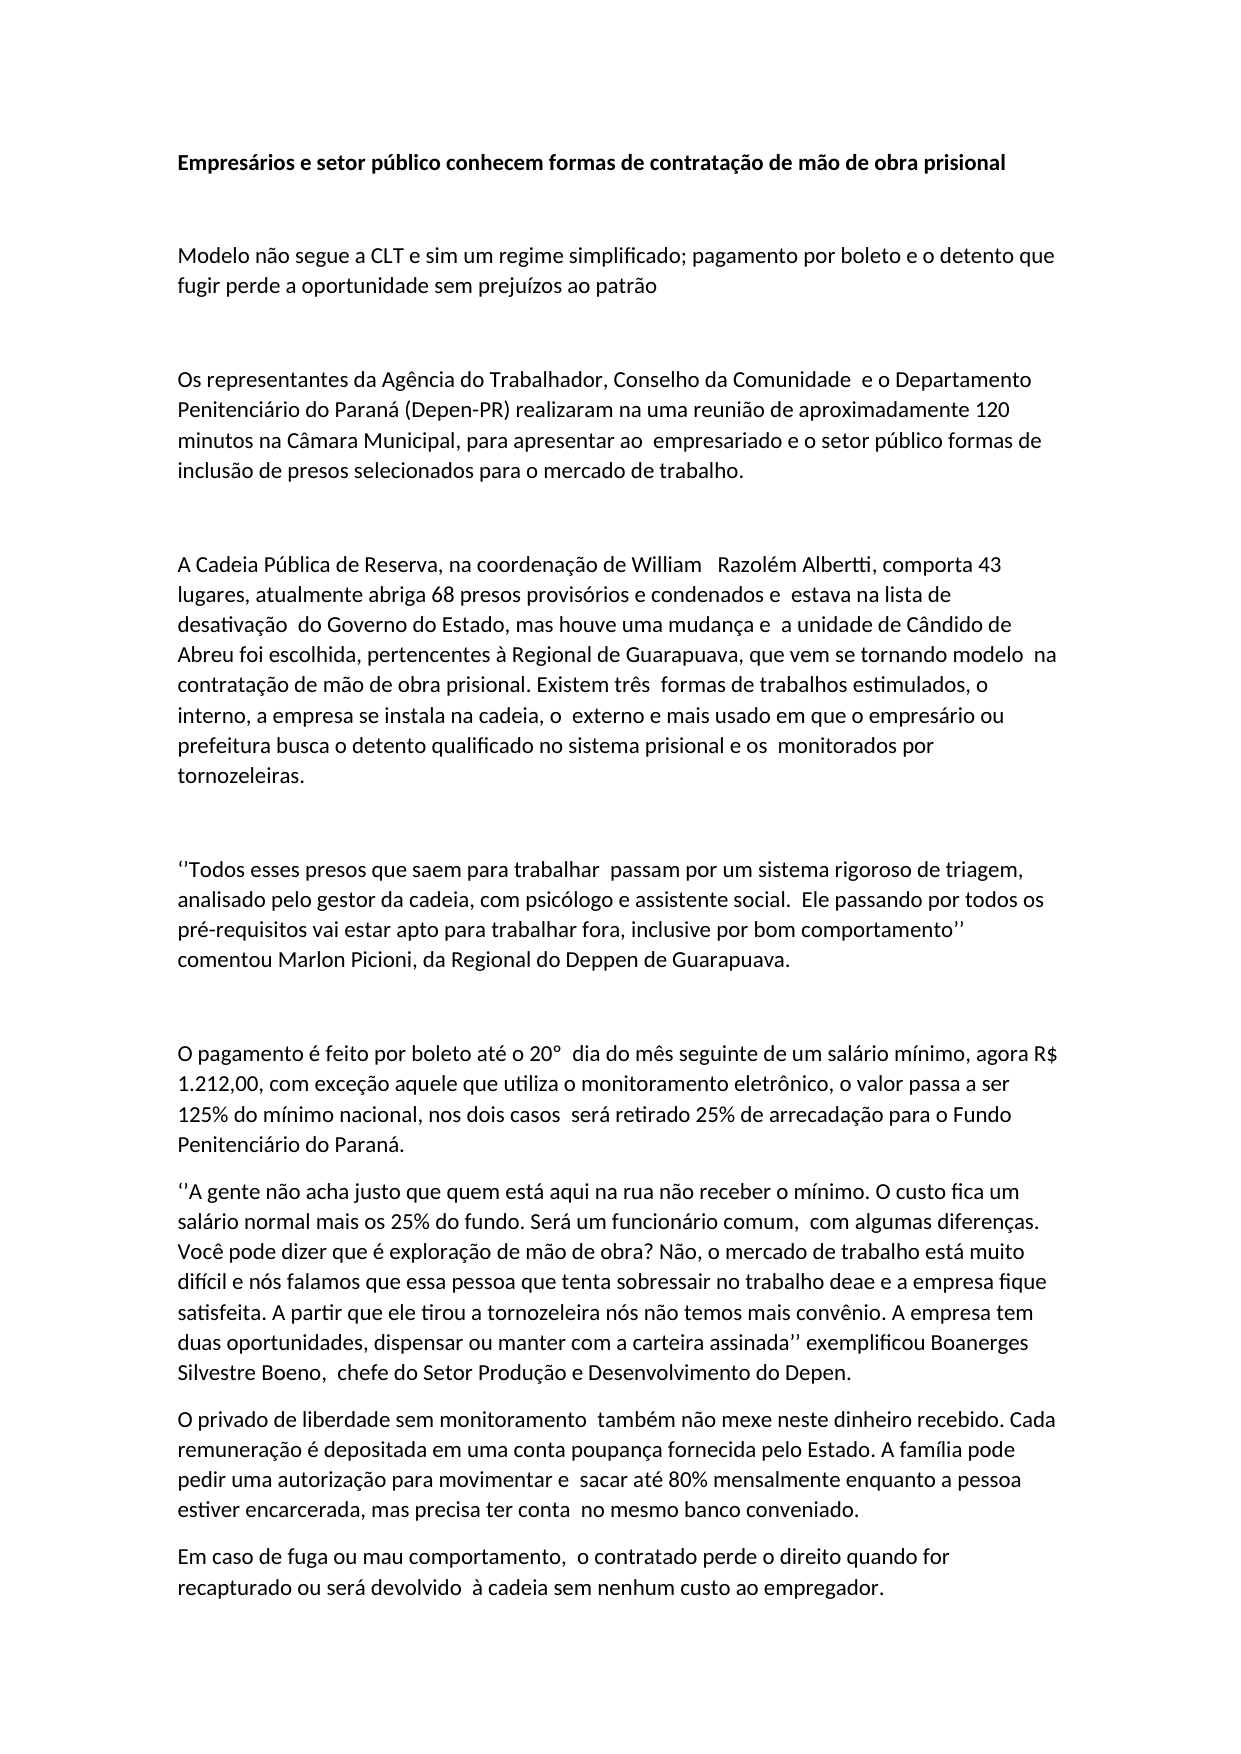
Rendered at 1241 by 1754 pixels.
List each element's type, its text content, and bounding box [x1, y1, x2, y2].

text O pagamento é feito por boleto até o 20º dia do mês seguinte de um salário mínimo, agora R$ 1.212,00, com exceção aquele que utiliza o monitoramento eletrônico, o valor passa a ser 125% do mínimo nacional, nos dois casos será retirado 25% de arrecadação para o Fundo Penitenciário do Paraná. [177, 1039, 1063, 1158]
text Os representantes da Agência do Trabalhador, Conselho da Comunidade e o Departamento Penitenciário do Paraná (Depen-PR) realizaram na uma reunião de aproximadamente 120 minutos na Câmara Municipal, para apresentar ao empresariado e o setor público formas de inclusão de presos selecionados para o mercado de trabalho. [177, 365, 1063, 484]
text A Cadeia Pública de Reserva, na coordenação de William Razolém Albertti, comporta 43 lugares, atualmente abriga 68 presos provisórios e condenados e estava na lista de desativação do Governo do Estado, mas houve uma mudança e a unidade de Cândido de Abreu foi escolhida, pertencentes à Regional de Guarapuava, que vem se tornando modelo na contratação de mão de obra prisional. Existem três formas de trabalhos estimulados, o interno, a empresa se instala na cadeia, o externo e mais usado em que o empresário ou prefeitura busca o detento qualificado no sistema prisional e os monitorados por tornozeleiras. [177, 550, 1063, 789]
text O privado de liberdade sem monitoramento também não mexe neste dinheiro recebido. Cada remuneração é depositada em uma conta poupança fornecida pelo Estado. A família pode pedir uma autorização para movimentar e sacar até 80% mensalmente enquanto a pessoa estiver encarcerada, mas precisa ter conta no mesmo banco conveniado. [177, 1405, 1063, 1523]
text ‘’Todos esses presos que saem para trabalhar passam por um sistema rigoroso de triagem, analisado pelo gestor da cadeia, com psicólogo e assistente social. Ele passando por todos os pré-requisitos vai estar apto para trabalhar fora, inclusive por bom comportamento’’ comentou Marlon Picioni, da Regional do Deppen de Guarapuava. [177, 855, 1063, 973]
text Empresários e setor público conhecem formas de contratação de mão de obra prisional [177, 148, 1063, 176]
text Em caso de fuga ou mau comportamento, o contratado perde o direito quando for recapturado ou será devolvido à cadeia sem nenhum custo ao empregador. [177, 1542, 1063, 1601]
text Modelo não segue a CLT e sim um regime simplificado; pagamento por boleto e o detento que fugir perde a oportunidade sem prejuízos ao patrão [177, 241, 1063, 299]
text ‘’A gente não acha justo que quem está aqui na rua não receber o mínimo. O custo fica um salário normal mais os 25% do fundo. Será um funcionário comum, com algumas diferenças. Você pode dizer que é exploração de mão de obra? Não, o mercado de trabalho está muito difícil e nós falamos que essa pessoa que tenta sobressair no trabalho deae e a empresa fique satisfeita. A partir que ele tirou a tornozeleira nós não temos mais convênio. A empresa tem duas oportunidades, dispensar ou manter com a carteira assinada’’ exemplificou Boanerges Silvestre Boeno, chefe do Setor Produção e Desenvolvimento do Depen. [177, 1177, 1063, 1386]
